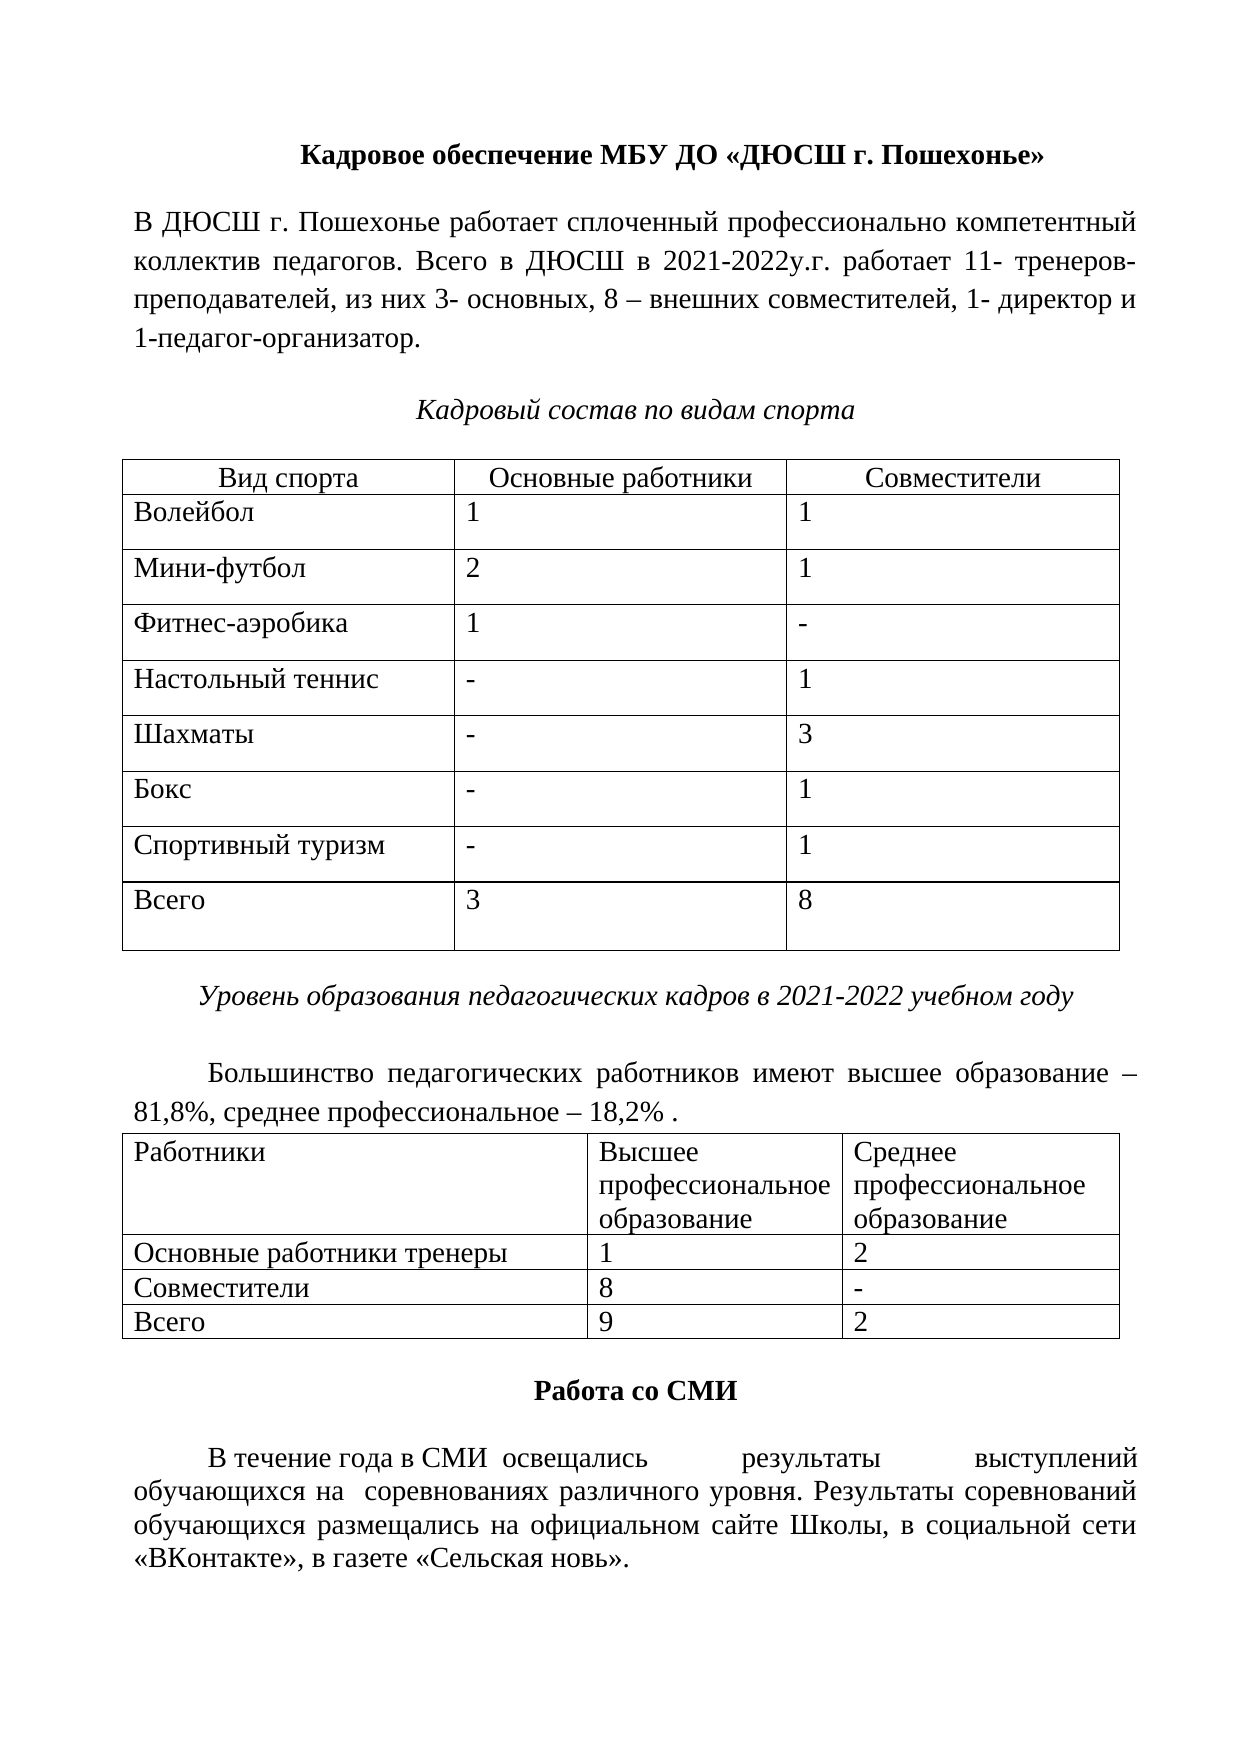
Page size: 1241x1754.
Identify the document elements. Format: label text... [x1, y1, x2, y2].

table_cell - [455, 827, 786, 881]
table_cell Волейбол [123, 495, 454, 549]
table_header Вид спорта [123, 460, 454, 493]
table_cell Настольный теннис [123, 661, 454, 715]
table_cell 1 [787, 550, 1119, 604]
table_cell - [787, 605, 1119, 660]
table_cell 1 [787, 827, 1119, 881]
text В течение года в СМИ освещались результаты выступлений обучающихся на соревнованиях различного уровня. Результаты соревнований обучающихся размещались на официальном сайте Школы, в социальной сети «ВКонтакте», в газете «Сельская новь». [133, 1440, 1138, 1574]
table_cell Совместители [123, 1270, 587, 1303]
table_cell 2 [455, 550, 786, 604]
table_cell Мини-футбол [123, 550, 454, 604]
table_cell 1 [455, 605, 786, 660]
text Уровень образования педагогических кадров в 2021-2022 учебном году [133, 978, 1138, 1012]
table_cell Всего [123, 1305, 587, 1338]
table_cell 8 [588, 1270, 842, 1303]
table_header Работники [123, 1134, 587, 1234]
table_cell Спортивный туризм [123, 827, 454, 881]
table_cell 1 [787, 495, 1119, 549]
text Кадровое обеспечение МБУ ДО «ДЮСШ г. Пошехонье» [133, 137, 1138, 171]
table_cell - [843, 1270, 1119, 1303]
text Работа со СМИ [133, 1373, 1138, 1406]
table_cell Шахматы [123, 716, 454, 771]
table_cell Основные работники тренеры [123, 1235, 587, 1269]
table_cell - [455, 772, 786, 826]
table_cell 1 [787, 772, 1119, 826]
table_cell 1 [588, 1235, 842, 1269]
text Кадровый состав по видам спорта [133, 392, 1138, 425]
table_cell 1 [455, 495, 786, 549]
table_cell 1 [787, 661, 1119, 715]
table_cell 2 [843, 1305, 1119, 1338]
table_header Совместители [787, 460, 1119, 493]
table_header Среднее профессиональное образование [843, 1134, 1119, 1234]
table_cell 9 [588, 1305, 842, 1338]
table_cell Фитнес-аэробика [123, 605, 454, 660]
text Большинство педагогических работников имеют высшее образование – 81,8%, среднее профессиональное – 18,2% . [133, 1056, 1138, 1128]
text В ДЮСШ г. Пошехонье работает сплоченный профессионально компетентный коллектив педагогов. Всего в ДЮСШ в 2021-2022у.г. работает 11- тренеров-преподавателей, из них 3- основных, 8 – внешних совместителей, 1- директор и 1-педагог-организатор. [133, 204, 1138, 353]
table_cell Всего [123, 883, 454, 949]
table_cell 3 [455, 883, 786, 949]
table_header Высшее профессиональное образование [588, 1134, 842, 1234]
table_cell 8 [787, 883, 1119, 949]
table_cell 2 [843, 1235, 1119, 1269]
table_header Основные работники [455, 460, 786, 493]
table_cell 3 [787, 716, 1119, 771]
table_cell - [455, 661, 786, 715]
table_cell - [455, 716, 786, 771]
table_cell Бокс [123, 772, 454, 826]
